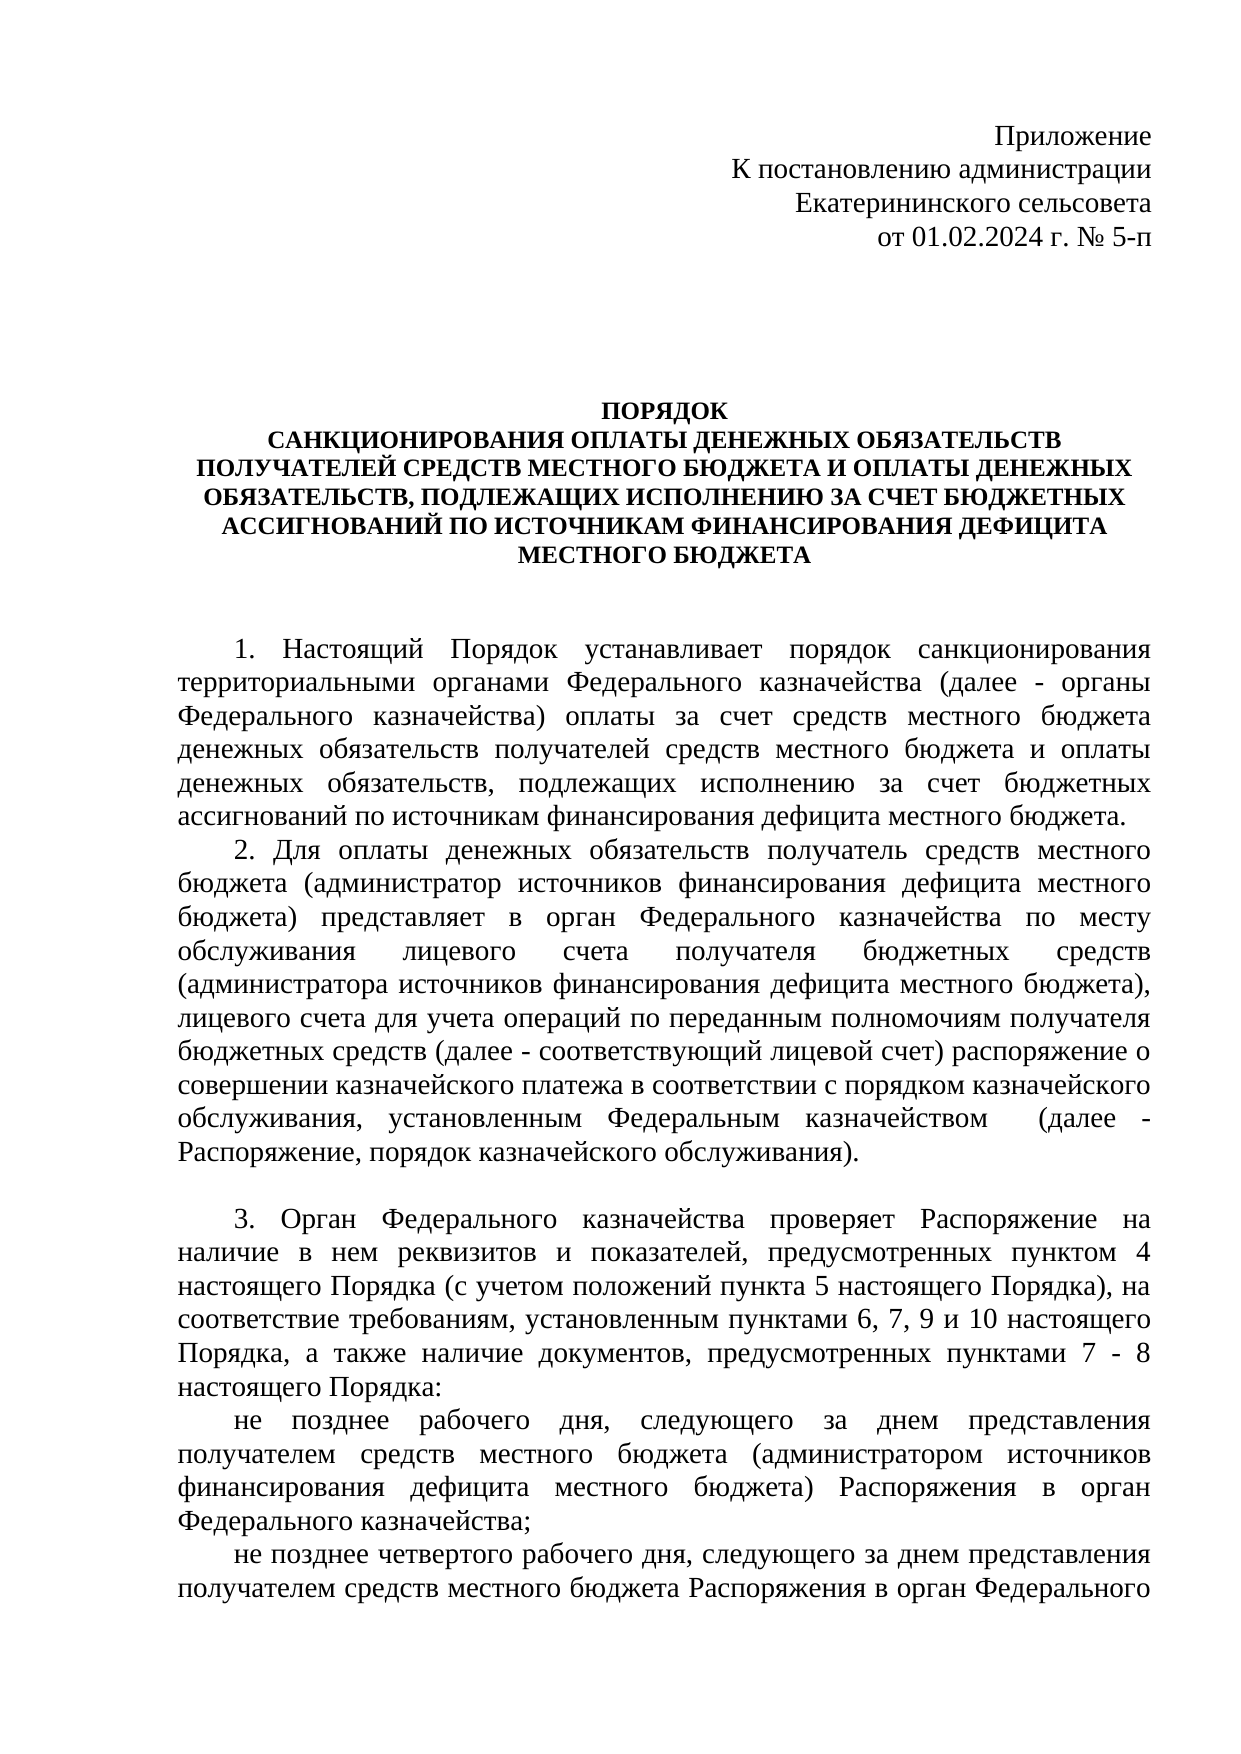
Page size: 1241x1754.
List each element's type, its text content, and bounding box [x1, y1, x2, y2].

title АССИГНОВАНИЙ ПО ИСТОЧНИКАМ ФИНАНСИРОВАНИЯ ДЕФИЦИТА [177, 511, 1152, 540]
title ОБЯЗАТЕЛЬСТВ, ПОДЛЕЖАЩИХ ИСПОЛНЕНИЮ ЗА СЧЕТ БЮДЖЕТНЫХ [177, 482, 1152, 511]
text Приложение [177, 118, 1152, 152]
title ПОРЯДОК [177, 396, 1152, 425]
text не позднее рабочего дня, следующего за днем представления получателем средств местного бюджета (администратором источников финансирования дефицита местного бюджета) Распоряжения в орган Федерального казначейства; [177, 1402, 1152, 1536]
text 1. Настоящий Порядок устанавливает порядок санкционирования территориальными органами Федерального казначейства (далее - органы Федерального казначейства) оплаты за счет средств местного бюджета денежных обязательств получателей средств местного бюджета и оплаты денежных обязательств, подлежащих исполнению за счет бюджетных ассигнований по источникам финансирования дефицита местного бюджета. [177, 631, 1152, 832]
text Екатерининского сельсовета [177, 185, 1152, 219]
text 2. Для оплаты денежных обязательств получатель средств местного бюджета (администратор источников финансирования дефицита местного бюджета) представляет в орган Федерального казначейства по месту обслуживания лицевого счета получателя бюджетных средств (администратора источников финансирования дефицита местного бюджета), лицевого счета для учета операций по переданным полномочиям получателя бюджетных средств (далее - соответствующий лицевой счет) распоряжение о совершении казначейского платежа в соответствии с порядком казначейского обслуживания, установленным Федеральным казначейством (далее - Распоряжение, порядок казначейского обслуживания). [177, 832, 1152, 1167]
text К постановлению администрации [177, 152, 1152, 185]
title ПОЛУЧАТЕЛЕЙ СРЕДСТВ МЕСТНОГО БЮДЖЕТА И ОПЛАТЫ ДЕНЕЖНЫХ [177, 453, 1152, 482]
title САНКЦИОНИРОВАНИЯ ОПЛАТЫ ДЕНЕЖНЫХ ОБЯЗАТЕЛЬСТВ [177, 425, 1152, 453]
text от 01.02.2024 г. № 5-п [177, 219, 1152, 252]
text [177, 1536, 1152, 1603]
text 3. Орган Федерального казначейства проверяет Распоряжение на наличие в нем реквизитов и показателей, предусмотренных пунктом 4 настоящего Порядка (с учетом положений пункта 5 настоящего Порядка), на соответствие требованиям, установленным пунктами 6, 7, 9 и 10 настоящего Порядка, а также наличие документов, предусмотренных пунктами 7 - 8 настоящего Порядка: [177, 1201, 1152, 1402]
title МЕСТНОГО БЮДЖЕТА [177, 540, 1152, 568]
